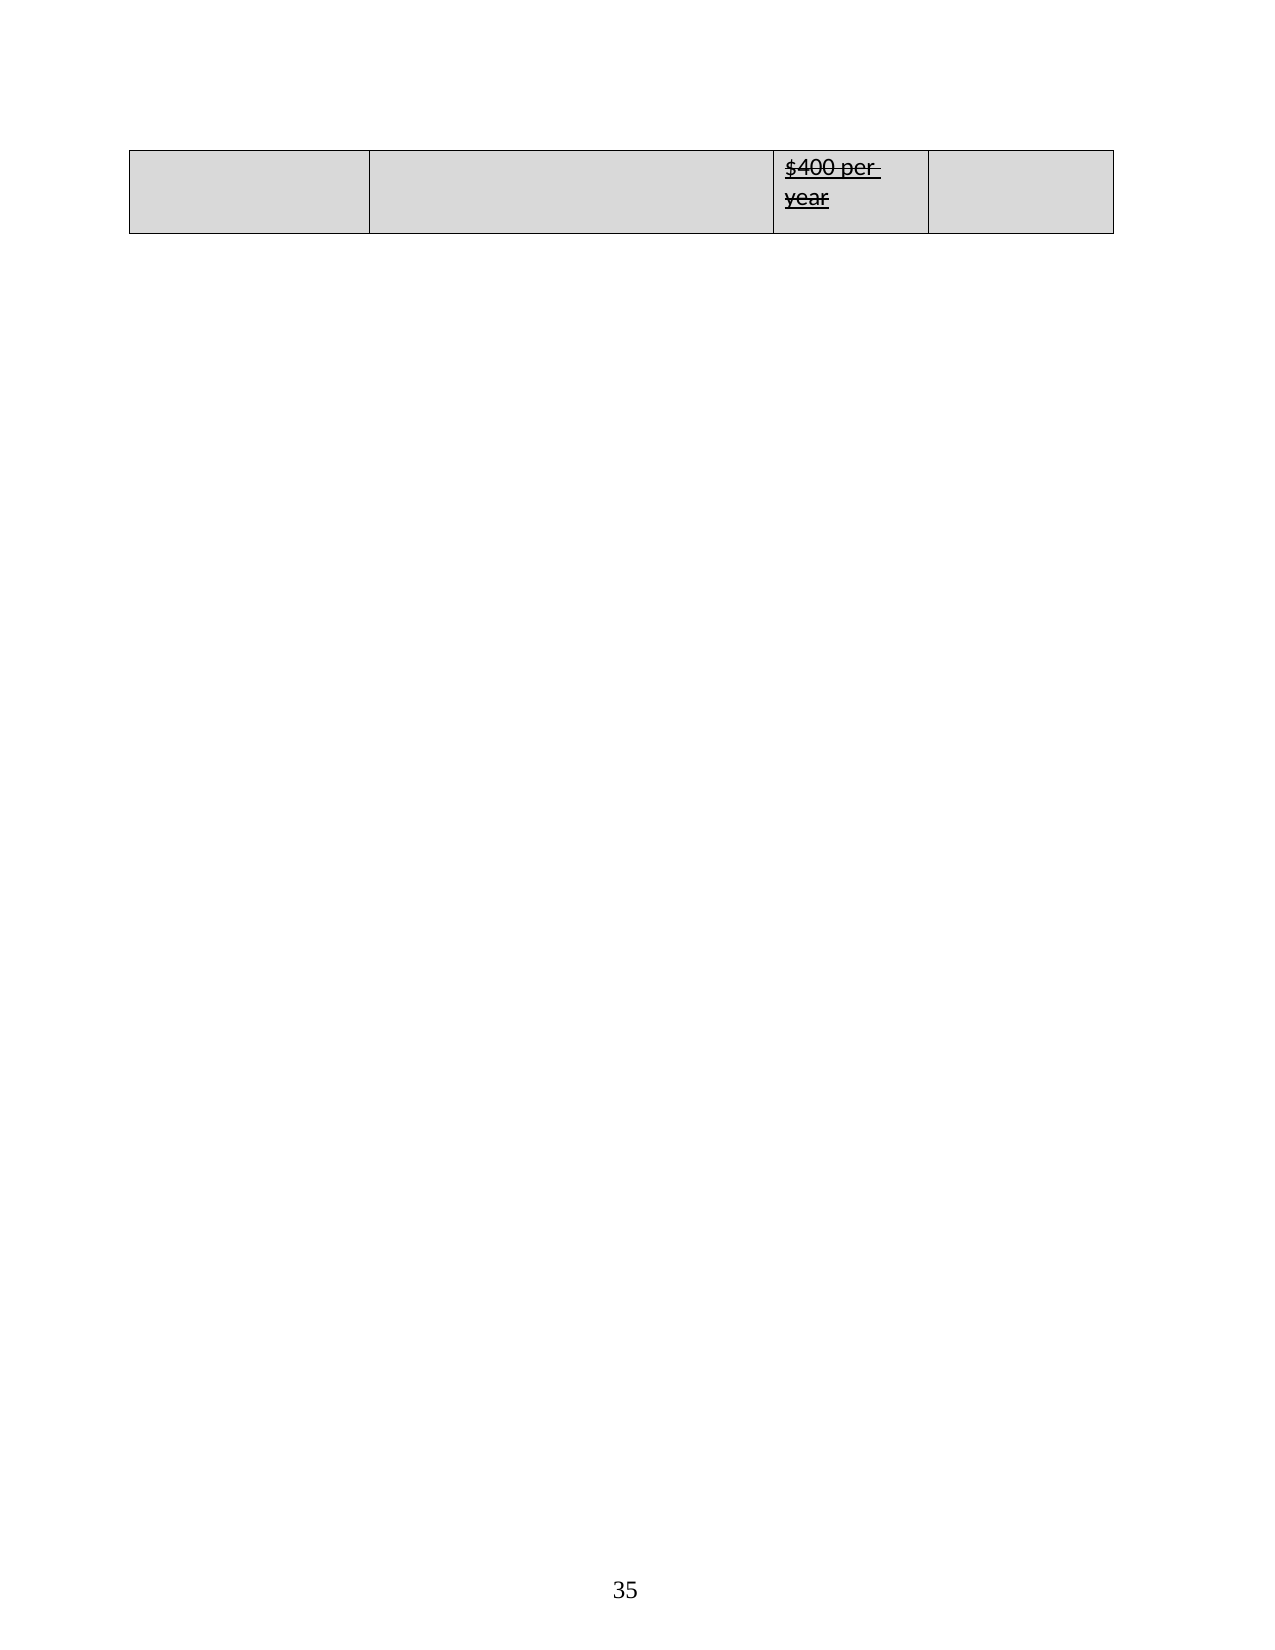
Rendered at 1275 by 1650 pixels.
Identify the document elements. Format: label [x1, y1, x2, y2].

table_cell [130, 151, 369, 233]
table_cell [774, 151, 928, 233]
table_cell [929, 151, 1113, 233]
table_cell [370, 151, 773, 233]
